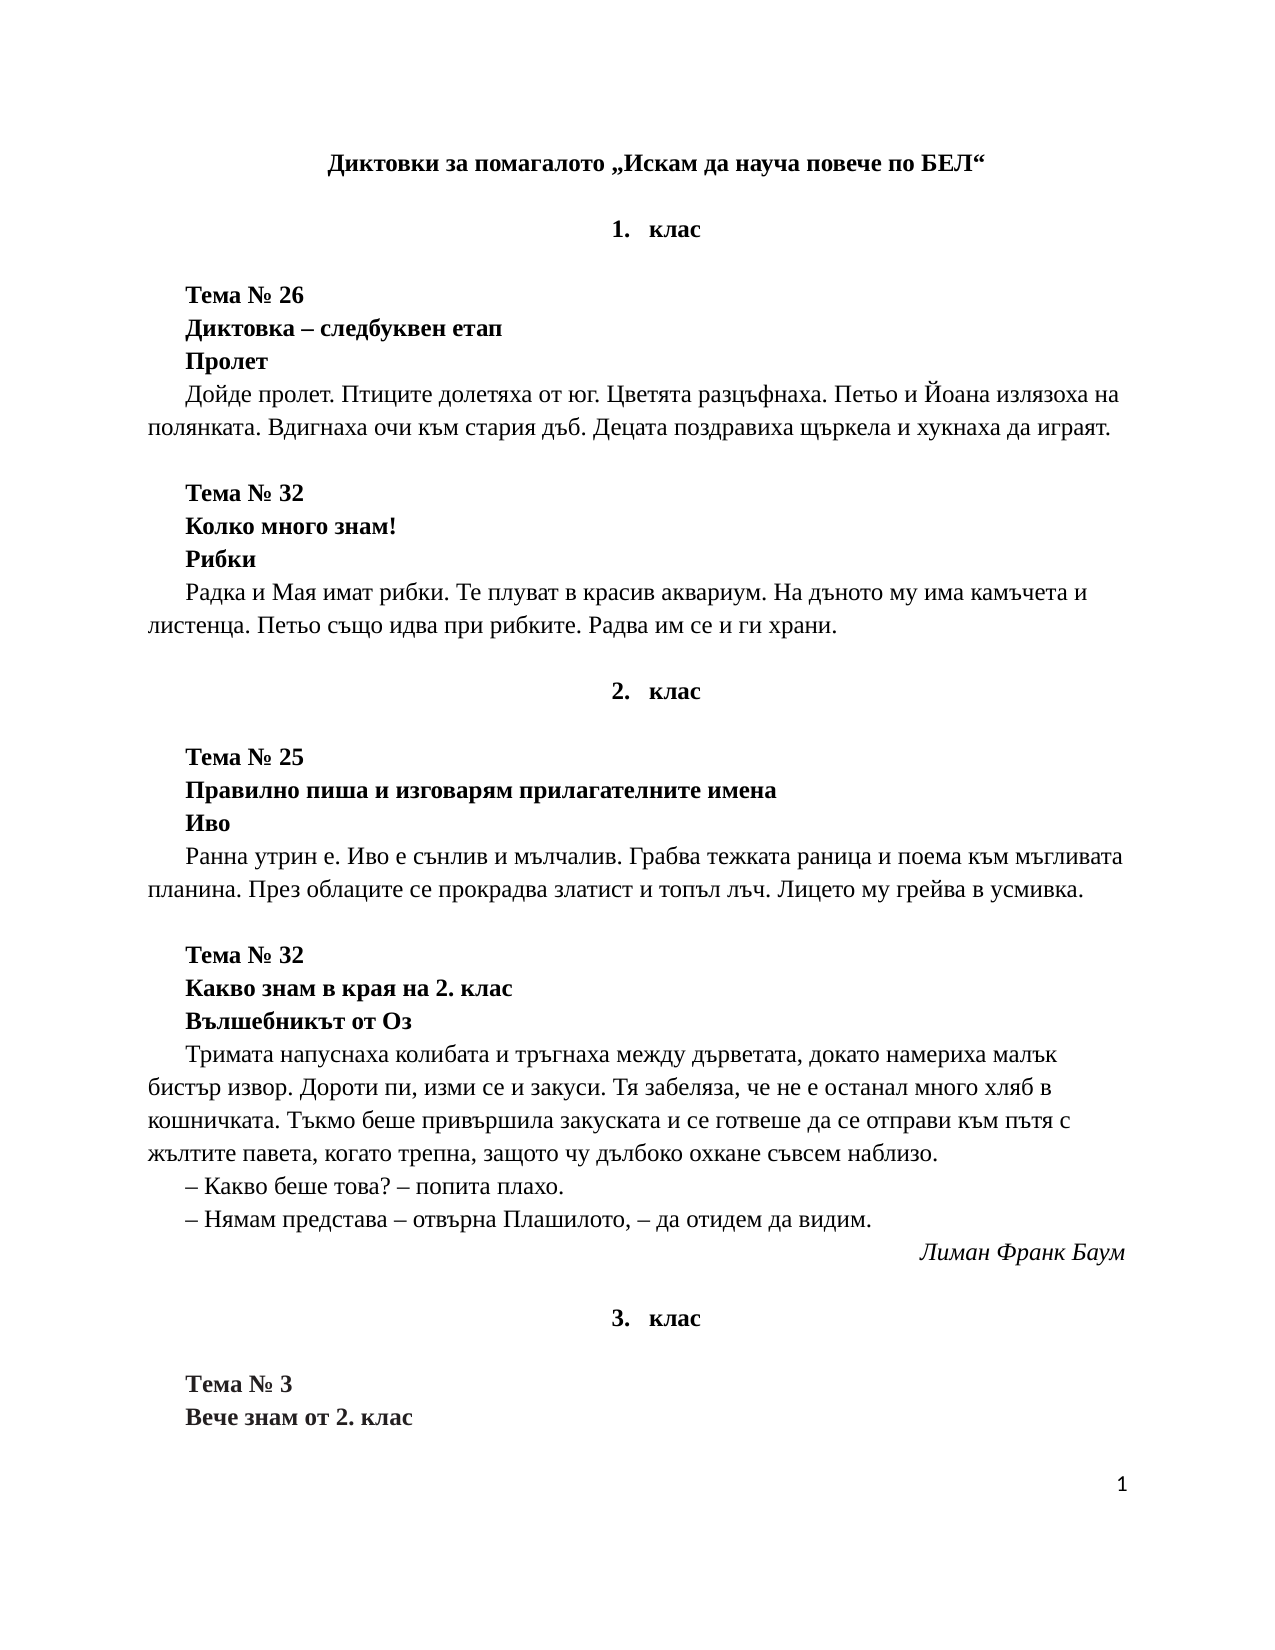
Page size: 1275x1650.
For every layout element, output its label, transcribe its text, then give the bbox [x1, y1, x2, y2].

text Лиман Франк Баум [148, 1237, 1127, 1266]
text Правилно пиша и изговарям прилагателните имена [148, 775, 1127, 804]
text Тема № 26 [148, 280, 1127, 308]
text Диктовка – следбуквен етап [148, 313, 1127, 341]
text Радка и Мая имат рибки. Те плуват в красив аквариум. На дъното му има камъчета и листенца. Петьо също идва при рибките. Радва им се и ги храни. [148, 577, 1127, 639]
text Рибки [148, 544, 1127, 573]
text Тема № 32 [148, 478, 1127, 507]
text Колко много знам! [148, 511, 1127, 539]
list клас [148, 676, 1127, 705]
text Вълшебникът от Оз [148, 1006, 1127, 1035]
text Пролет [148, 346, 1127, 374]
text – Нямам представа – отвърна Плашилото, – да отидем да видим. [148, 1204, 1127, 1233]
text Тема № 25 [148, 742, 1127, 771]
list клас [148, 214, 1127, 242]
text Дойде пролет. Птиците долетяха от юг. Цветята разцъфнаха. Петьо и Йоана излязоха на полянката. Вдигнаха очи към стария дъб. Децата поздравиха щъркела и хукнаха да играят. [148, 379, 1127, 441]
text Тема № 32 [148, 940, 1127, 969]
text Ранна утрин е. Иво е сънлив и мълчалив. Грабва тежката раница и поема към мъгливата планина. През облаците се прокрадва златист и топъл лъч. Лицето му грейва в усмивка. [148, 841, 1127, 903]
text – Какво беше това? – попита плахо. [148, 1171, 1127, 1200]
text Тримата напуснаха колибата и тръгнаха между дърветата, докато намериха малък бистър извор. Дороти пи, изми се и закуси. Тя забеляза, че не е останал много хляб в кошничката. Тъкмо беше привършила закуската и се готвеше да се отправи към пътя с жълтите павета, когато трепна, защото чу дълбоко охкане съвсем наблизо. [148, 1039, 1127, 1167]
list клас [148, 1303, 1127, 1332]
subtitle Тема № 3 [148, 1369, 1127, 1398]
text Диктовки за помагалото „Искам да науча повече по БЕЛ“ [148, 148, 1127, 176]
text Иво [148, 808, 1127, 837]
text Какво знам в края на 2. клас [148, 973, 1127, 1002]
subtitle Вече знам от 2. клас [148, 1402, 1127, 1431]
